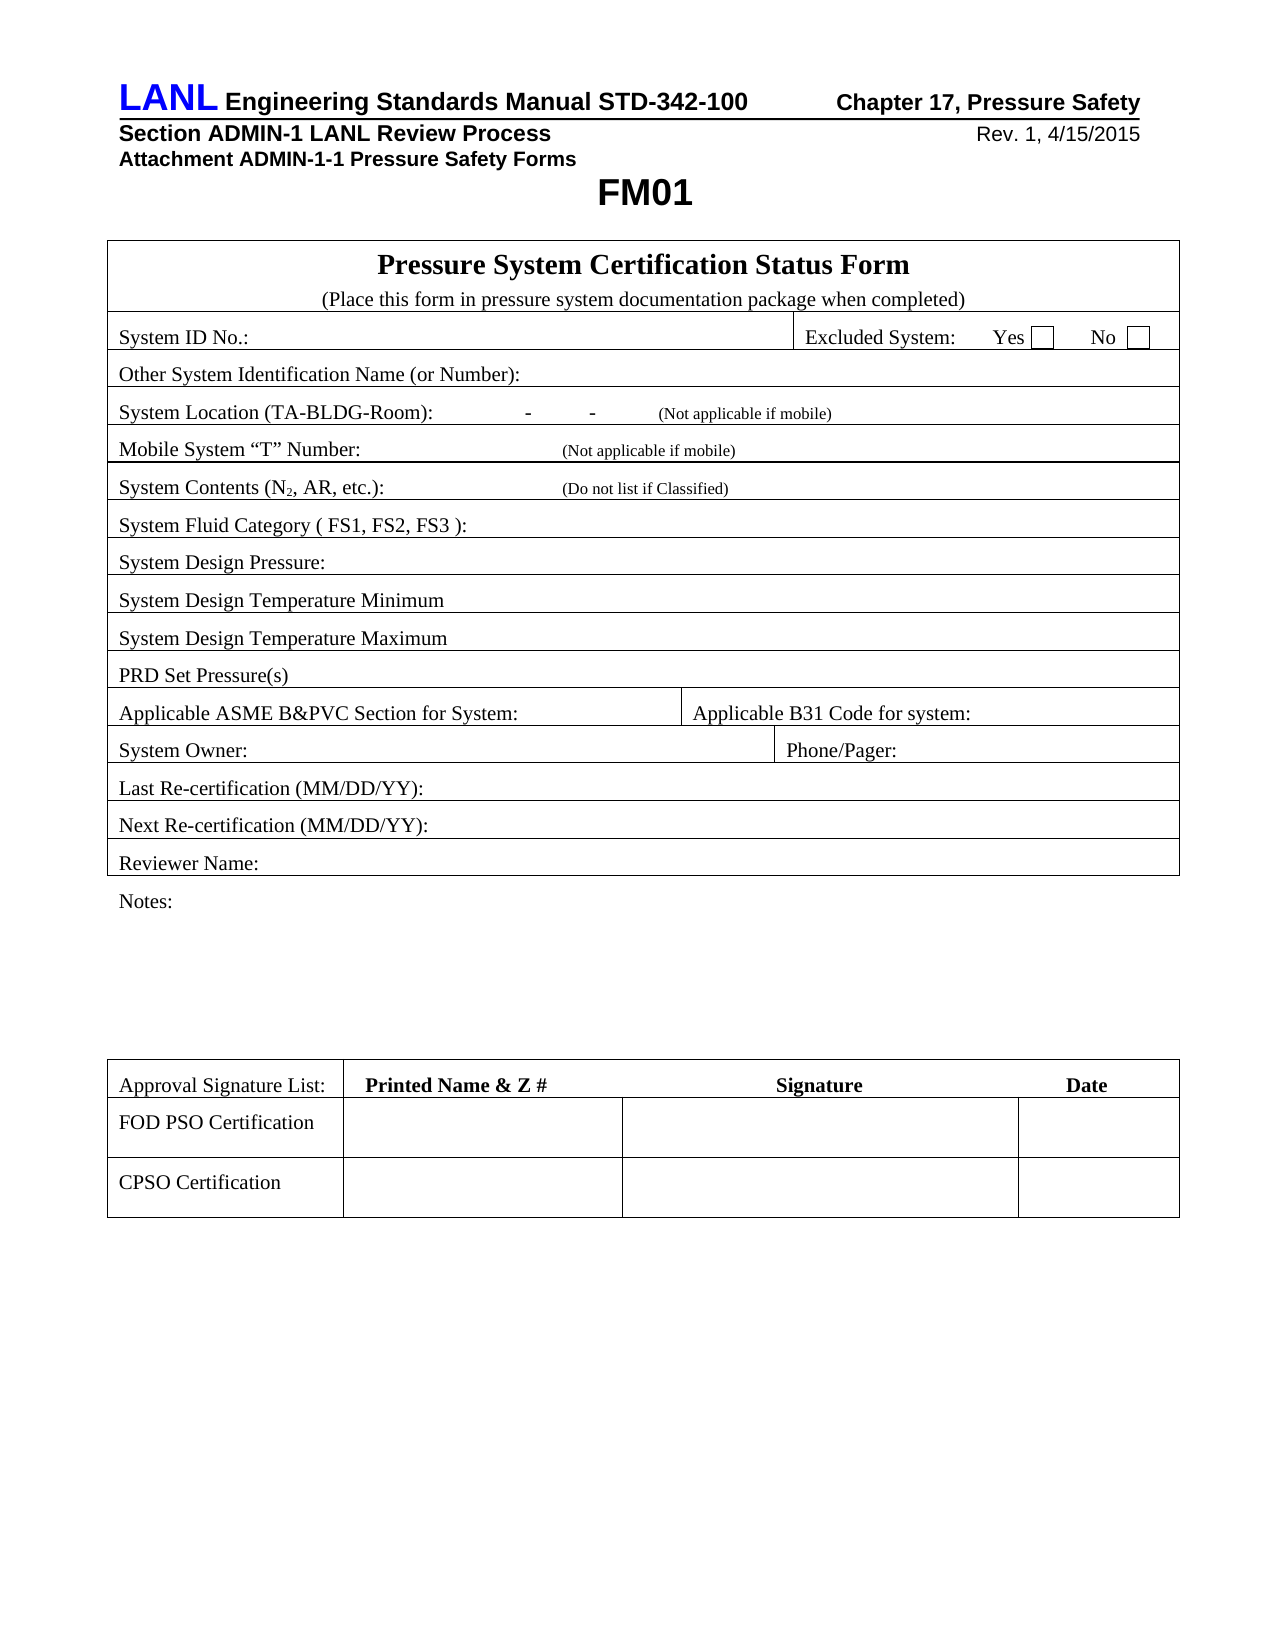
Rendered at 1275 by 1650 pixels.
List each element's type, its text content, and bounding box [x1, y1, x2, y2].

table_cell [344, 1098, 622, 1157]
table_cell Applicable ASME B&PVC Section for System: [108, 688, 550, 725]
table_cell PRD Set Pressure(s) [108, 651, 493, 687]
table_cell [1019, 1158, 1179, 1217]
table_cell [550, 350, 1179, 386]
table_cell [925, 726, 1179, 762]
table_cell (Do not list if Classified) [494, 463, 1179, 499]
table_cell Reviewer Name: [108, 839, 456, 875]
table_cell [456, 801, 1179, 837]
table_cell (Not applicable if mobile) [494, 425, 1179, 461]
table_cell [550, 688, 681, 725]
table_cell [494, 575, 1179, 612]
table_cell Next Re-certification (MM/DD/YY): [108, 801, 456, 837]
table_cell Last Re-certification (MM/DD/YY): [108, 763, 456, 800]
table_cell System Fluid Category ( FS1, FS2, FS3 ): [108, 500, 493, 537]
table_cell [623, 1158, 1018, 1217]
table_cell Notes: [107, 876, 456, 1059]
table_cell System Design Temperature Minimum [108, 575, 493, 612]
table_cell Phone/Pager: [775, 726, 925, 762]
table_cell Approval Signature List: [108, 1060, 343, 1097]
table_cell [1019, 1098, 1179, 1157]
table_cell [494, 651, 1179, 687]
table_cell [269, 312, 793, 349]
table_cell [456, 876, 1180, 1059]
table_header Pressure System Certification Status Form (Place this form in pressure system documentation package when completed) [108, 241, 1179, 311]
table_cell [494, 613, 1179, 649]
table_cell Applicable B31 Code for system: [682, 688, 1018, 725]
table_cell Mobile System “T” Number: [108, 425, 493, 461]
table_cell System Owner: [108, 726, 268, 762]
table_cell [494, 538, 1179, 574]
table_cell [269, 726, 774, 762]
table_cell System Contents (N2, AR, etc.): [108, 463, 493, 499]
table_cell System ID No.: [108, 312, 268, 349]
table_cell System Location (TA-BLDG-Room): [108, 387, 456, 424]
table_cell [623, 1098, 1018, 1157]
table_cell FOD PSO Certification [108, 1098, 343, 1157]
table_cell [344, 1158, 622, 1217]
table_cell Yes No [981, 312, 1179, 349]
table_cell System Design Pressure: [108, 538, 493, 574]
table_cell [456, 839, 1179, 875]
table_cell System Design Temperature Maximum [108, 613, 493, 649]
table_cell [1019, 688, 1179, 725]
table_cell [494, 500, 1179, 537]
table_cell CPSO Certification [108, 1158, 343, 1217]
table_cell Other System Identification Name (or Number): [108, 350, 550, 386]
table_cell - - (Not applicable if mobile) [456, 387, 1179, 424]
table_cell Excluded System: [794, 312, 981, 349]
table_cell Printed Name & Z # Signature Date [344, 1060, 1179, 1097]
table_cell [456, 763, 1179, 800]
